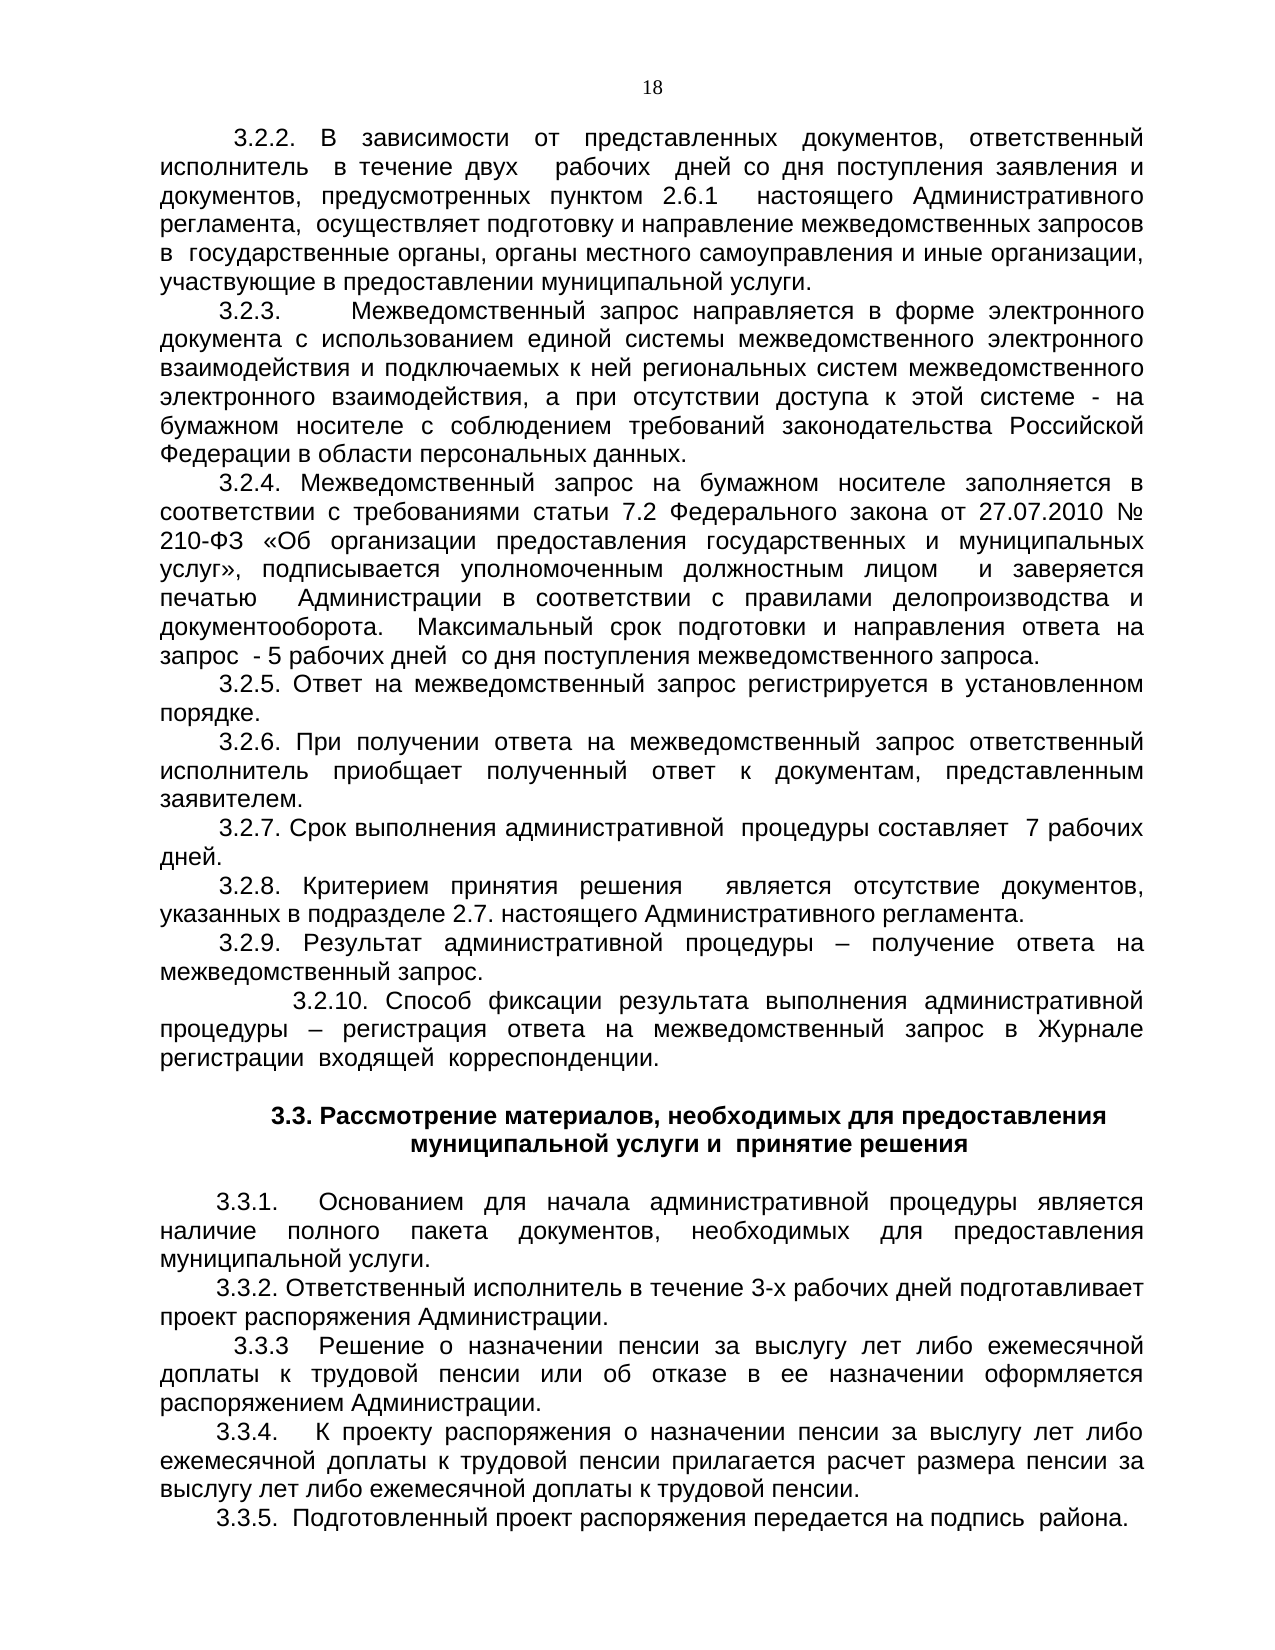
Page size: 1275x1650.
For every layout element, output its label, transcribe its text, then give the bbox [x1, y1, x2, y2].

text 3.2.8. Критерием принятия решения является отсутствие документов, указанных в подразделе 2.7. настоящего Административного регламента. [159, 871, 1145, 928]
text муниципальной услуги и принятие решения [159, 1129, 1145, 1158]
text 3.2.3. Межведомственный запрос направляется в форме электронного документа с использованием единой системы межведомственного электронного взаимодействия и подключаемых к ней региональных систем межведомственного электронного взаимодействия, а при отсутствии доступа к этой системе - на бумажном носителе с соблюдением требований законодательства Российской Федерации в области персональных данных. [159, 296, 1145, 468]
text 3.3.4. К проекту распоряжения о назначении пенсии за выслугу лет либо ежемесячной доплаты к трудовой пенсии прилагается расчет размера пенсии за выслугу лет либо ежемесячной доплаты к трудовой пенсии. [159, 1417, 1145, 1503]
text 3.3.3 Решение о назначении пенсии за выслугу лет либо ежемесячной доплаты к трудовой пенсии или об отказе в ее назначении оформляется распоряжением Администрации. [159, 1331, 1145, 1417]
text 3.3.1. Основанием для начала административной процедуры является наличие полного пакета документов, необходимых для предоставления муниципальной услуги. [159, 1187, 1145, 1273]
text 3.2.6. При получении ответа на межведомственный запрос ответственный исполнитель приобщает полученный ответ к документам, представленным заявителем. [159, 727, 1145, 813]
text 3.2.2. В зависимости от представленных документов, ответственный исполнитель в течение двух рабочих дней со дня поступления заявления и документов, предусмотренных пунктом 2.6.1 настоящего Административного регламента, осуществляет подготовку и направление межведомственных запросов в государственные органы, органы местного самоуправления и иные организации, участвующие в предоставлении муниципальной услуги. [159, 123, 1145, 296]
text 3.2.10. Способ фиксации результата выполнения административной процедуры – регистрация ответа на межведомственный запрос в Журнале регистрации входящей корреспонденции. [159, 986, 1145, 1072]
text 3.3.5. Подготовленный проект распоряжения передается на подпись района. [159, 1503, 1145, 1532]
text 3.2.9. Результат административной процедуры – получение ответа на межведомственный запрос. [159, 928, 1145, 986]
text 3.2.4. Межведомственный запрос на бумажном носителе заполняется в соответствии с требованиями статьи 7.2 Федерального закона от 27.07.2010 № 210-ФЗ «Об организации предоставления государственных и муниципальных услуг», подписывается уполномоченным должностным лицом и заверяется печатью Администрации в соответствии с правилами делопроизводства и документооборота. Максимальный срок подготовки и направления ответа на запрос - 5 рабочих дней со дня поступления межведомственного запроса. [159, 468, 1145, 669]
text 3.2.5. Ответ на межведомственный запрос регистрируется в установленном порядке. [159, 669, 1145, 727]
text 3.3. Рассмотрение материалов, необходимых для предоставления [159, 1101, 1145, 1129]
text 3.3.2. Ответственный исполнитель в течение 3-х рабочих дней подготавливает проект распоряжения Администрации. [159, 1273, 1145, 1331]
text 3.2.7. Срок выполнения административной процедуры составляет 7 рабочих дней. [159, 813, 1145, 871]
